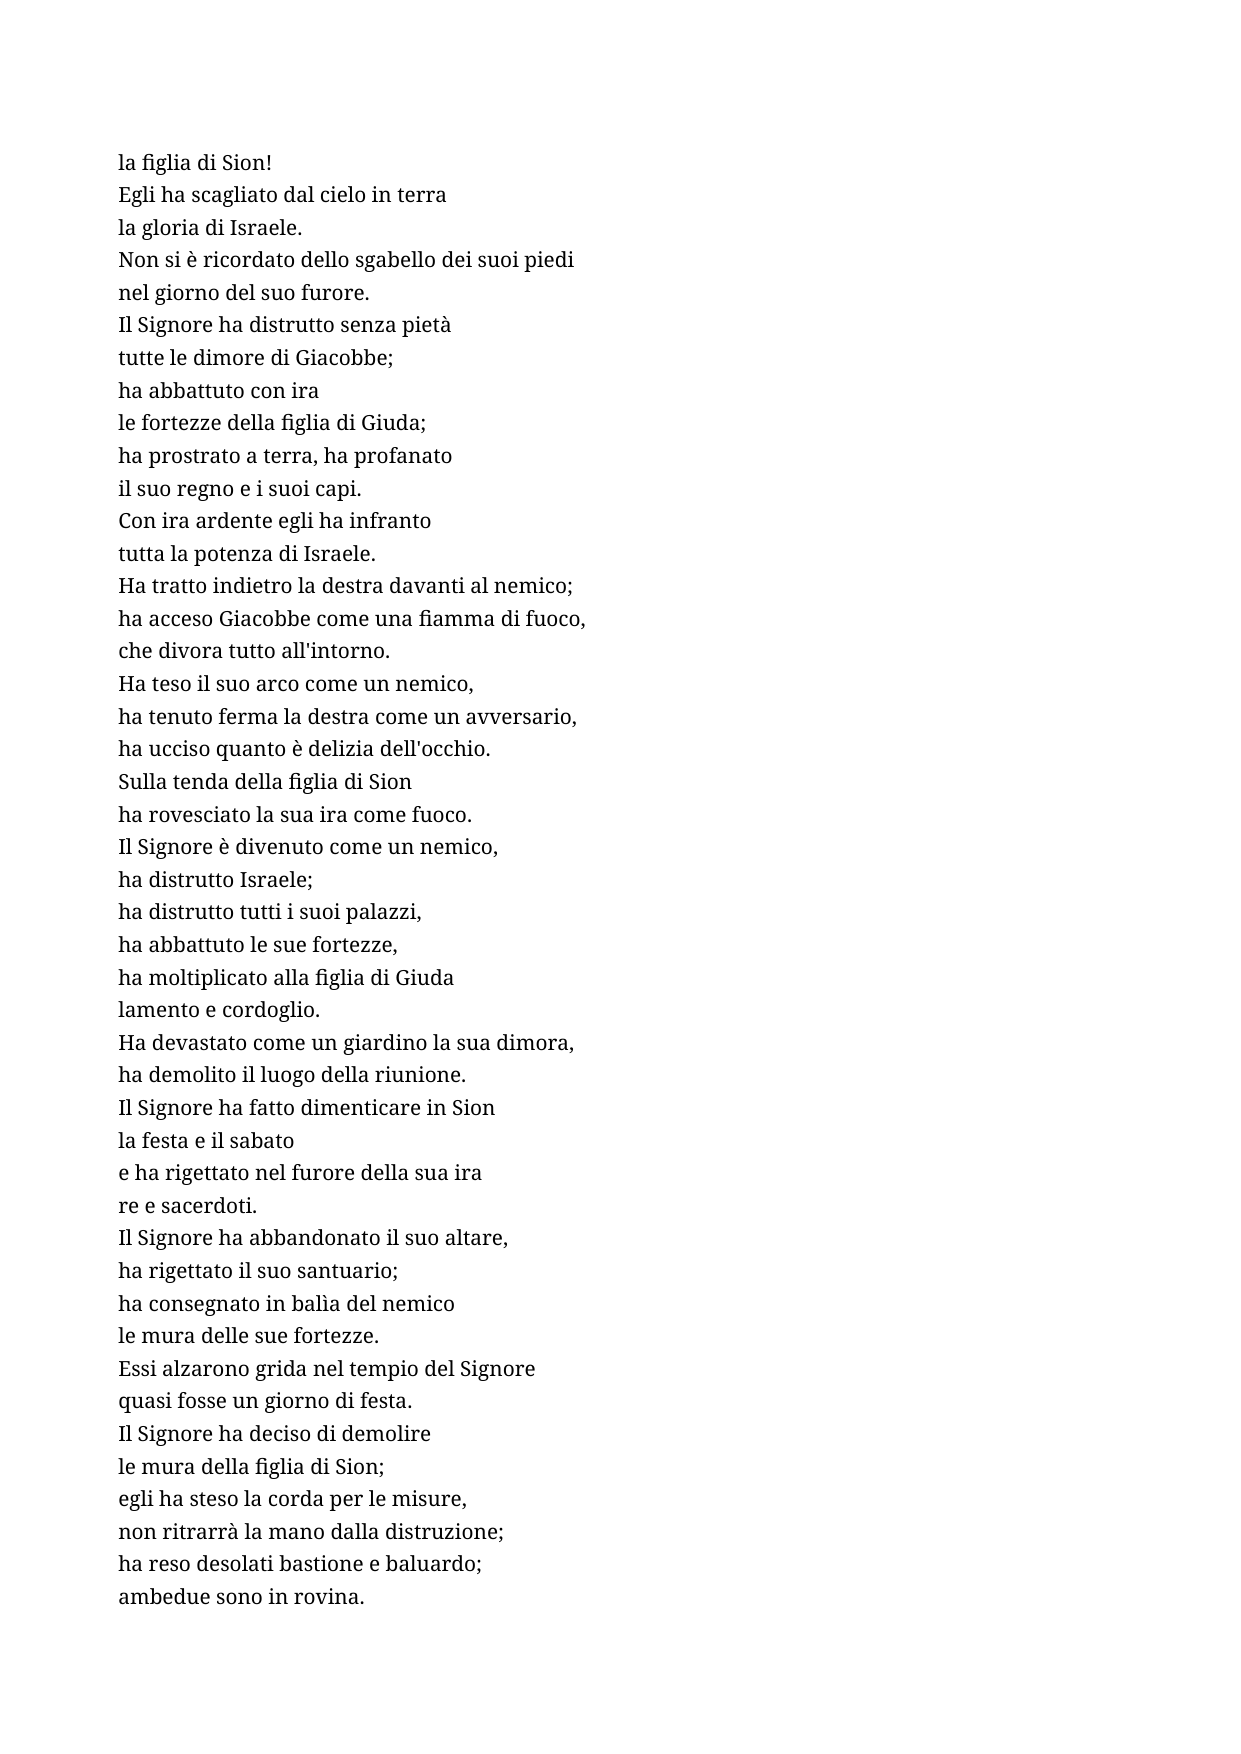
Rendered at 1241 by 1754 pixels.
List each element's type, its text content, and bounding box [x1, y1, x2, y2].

text Sulla tenda della figlia di Sion [118, 767, 1122, 796]
text il suo regno e i suoi capi. [118, 474, 1122, 502]
text ha consegnato in balìa del nemico [118, 1289, 1122, 1317]
text tutta la potenza di Israele. [118, 539, 1122, 567]
text ha distrutto Israele; [118, 865, 1122, 893]
text la festa e il sabato [118, 1126, 1122, 1154]
text lamento e cordoglio. [118, 995, 1122, 1024]
text e ha rigettato nel furore della sua ira [118, 1158, 1122, 1187]
text quasi fosse un giorno di festa. [118, 1387, 1122, 1415]
text che divora tutto all'intorno. [118, 637, 1122, 665]
text ha moltiplicato alla figlia di Giuda [118, 963, 1122, 991]
text non ritrarrà la mano dalla distruzione; [118, 1517, 1122, 1545]
text Il Signore ha fatto dimenticare in Sion [118, 1093, 1122, 1122]
text tutte le dimore di Giacobbe; [118, 343, 1122, 372]
text la gloria di Israele. [118, 213, 1122, 241]
text Egli ha scagliato dal cielo in terra [118, 180, 1122, 209]
text Il Signore è divenuto come un nemico, [118, 832, 1122, 861]
text ha tenuto ferma la destra come un avversario, [118, 702, 1122, 730]
text ha ucciso quanto è delizia dell'occhio. [118, 734, 1122, 763]
text ha abbattuto con ira [118, 376, 1122, 404]
text ambedue sono in rovina. [118, 1582, 1122, 1611]
text ha prostrato a terra, ha profanato [118, 441, 1122, 469]
text Ha devastato come un giardino la sua dimora, [118, 1028, 1122, 1056]
text le mura delle sue fortezze. [118, 1321, 1122, 1350]
text le fortezze della figlia di Giuda; [118, 408, 1122, 437]
text Ha tratto indietro la destra davanti al nemico; [118, 571, 1122, 600]
text le mura della figlia di Sion; [118, 1452, 1122, 1480]
text Con ira ardente egli ha infranto [118, 506, 1122, 535]
text la figlia di Sion! [118, 148, 1122, 176]
text Ha teso il suo arco come un nemico, [118, 669, 1122, 698]
text ha rigettato il suo santuario; [118, 1256, 1122, 1284]
text Il Signore ha deciso di demolire [118, 1419, 1122, 1448]
text Il Signore ha distrutto senza pietà [118, 311, 1122, 339]
text ha reso desolati bastione e baluardo; [118, 1549, 1122, 1578]
text re e sacerdoti. [118, 1191, 1122, 1219]
text ha abbattuto le sue fortezze, [118, 930, 1122, 958]
text nel giorno del suo furore. [118, 278, 1122, 306]
text ha acceso Giacobbe come una fiamma di fuoco, [118, 604, 1122, 632]
text egli ha steso la corda per le misure, [118, 1484, 1122, 1513]
text Non si è ricordato dello sgabello dei suoi piedi [118, 245, 1122, 274]
text ha distrutto tutti i suoi palazzi, [118, 897, 1122, 926]
text ha demolito il luogo della riunione. [118, 1061, 1122, 1089]
text ha rovesciato la sua ira come fuoco. [118, 800, 1122, 828]
text Il Signore ha abbandonato il suo altare, [118, 1223, 1122, 1252]
text Essi alzarono grida nel tempio del Signore [118, 1354, 1122, 1382]
